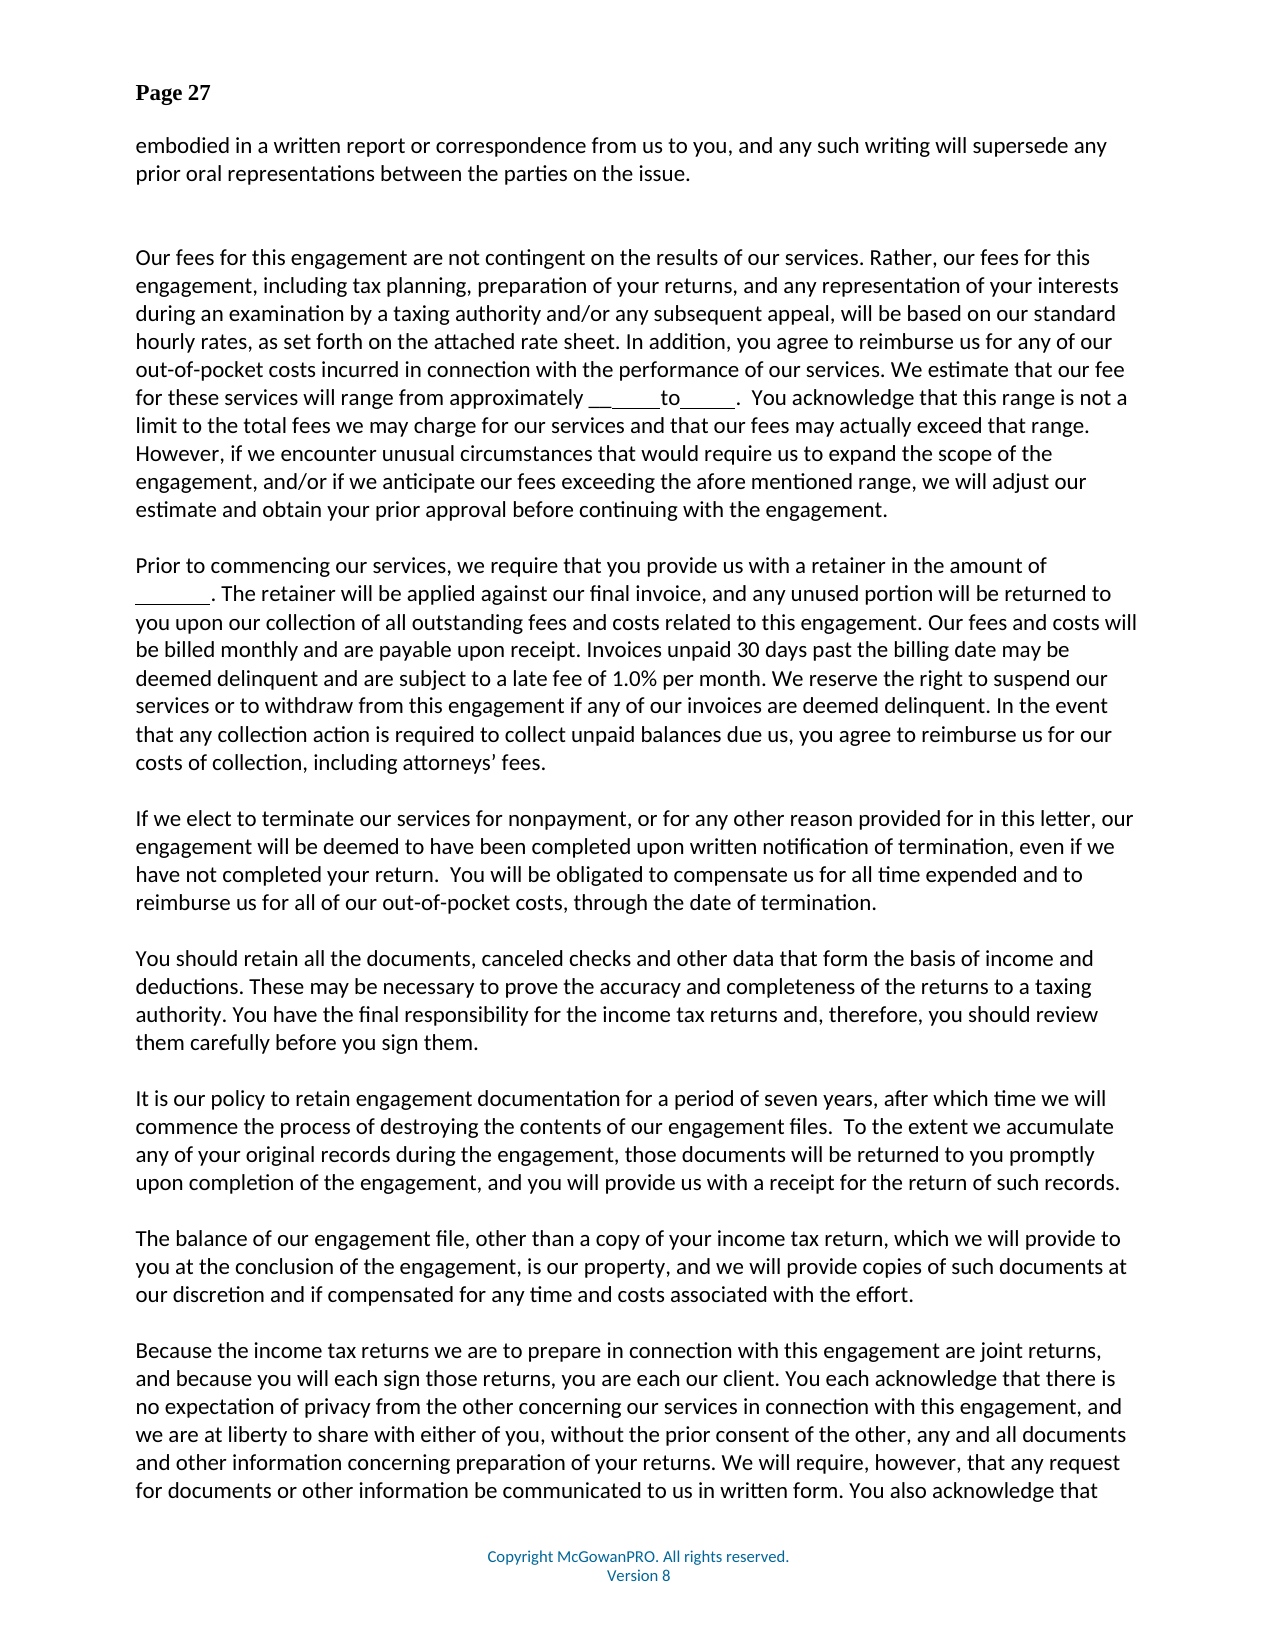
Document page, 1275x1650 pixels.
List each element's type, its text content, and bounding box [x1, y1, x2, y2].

text The balance of our engagement file, other than a copy of your income tax return, which we will provide to you at the conclusion of the engagement, is our property, and we will provide copies of such documents at our discretion and if compensated for any time and costs associated with the effort. [135, 1224, 1139, 1308]
text Prior to commencing our services, we require that you provide us with a retainer in the amount of [135, 552, 1139, 579]
text If we elect to terminate our services for nonpayment, or for any other reason provided for in this letter, our engagement will be deemed to have been completed upon written notification of termination, even if we have not completed your return. You will be obligated to compensate us for all time expended and to reimburse us for all of our out-of-pocket costs, through the date of termination. [135, 804, 1139, 916]
text . The retainer will be applied against our final invoice, and any unused portion will be returned to you upon our collection of all outstanding fees and costs related to this engagement. Our fees and costs will be billed monthly and are payable upon receipt. Invoices unpaid 30 days past the billing date may be deemed delinquent and are subject to a late fee of 1.0% per month. We reserve the right to suspend our services or to withdraw from this engagement if any of our invoices are deemed delinquent. In the event that any collection action is required to collect unpaid balances due us, you agree to reimburse us for our costs of collection, including attorneys’ fees. [135, 579, 1139, 776]
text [135, 1336, 1139, 1504]
text You should retain all the documents, canceled checks and other data that form the basis of income and deductions. These may be necessary to prove the accuracy and completeness of the returns to a taxing authority. You have the final responsibility for the income tax returns and, therefore, you should review them carefully before you sign them. [135, 944, 1139, 1056]
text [135, 131, 1139, 187]
text It is our policy to retain engagement documentation for a period of seven years, after which time we will commence the process of destroying the contents of our engagement files. To the extent we accumulate any of your original records during the engagement, those documents will be returned to you promptly upon completion of the engagement, and you will provide us with a receipt for the return of such records. [135, 1084, 1139, 1196]
text Our fees for this engagement are not contingent on the results of our services. Rather, our fees for this engagement, including tax planning, preparation of your returns, and any representation of your interests during an examination by a taxing authority and/or any subsequent appeal, will be based on our standard hourly rates, as set forth on the attached rate sheet. In addition, you agree to reimburse us for any of our out-of-pocket costs incurred in connection with the performance of our services. We estimate that our fee for these services will range from approximately __ to . You acknowledge that this range is not a limit to the total fees we may charge for our services and that our fees may actually exceed that range. However, if we encounter unusual circumstances that would require us to expand the scope of the engagement, and/or if we anticipate our fees exceeding the afore mentioned range, we will adjust our estimate and obtain your prior approval before continuing with the engagement. [135, 243, 1139, 523]
picture [547, 1551, 552, 1560]
